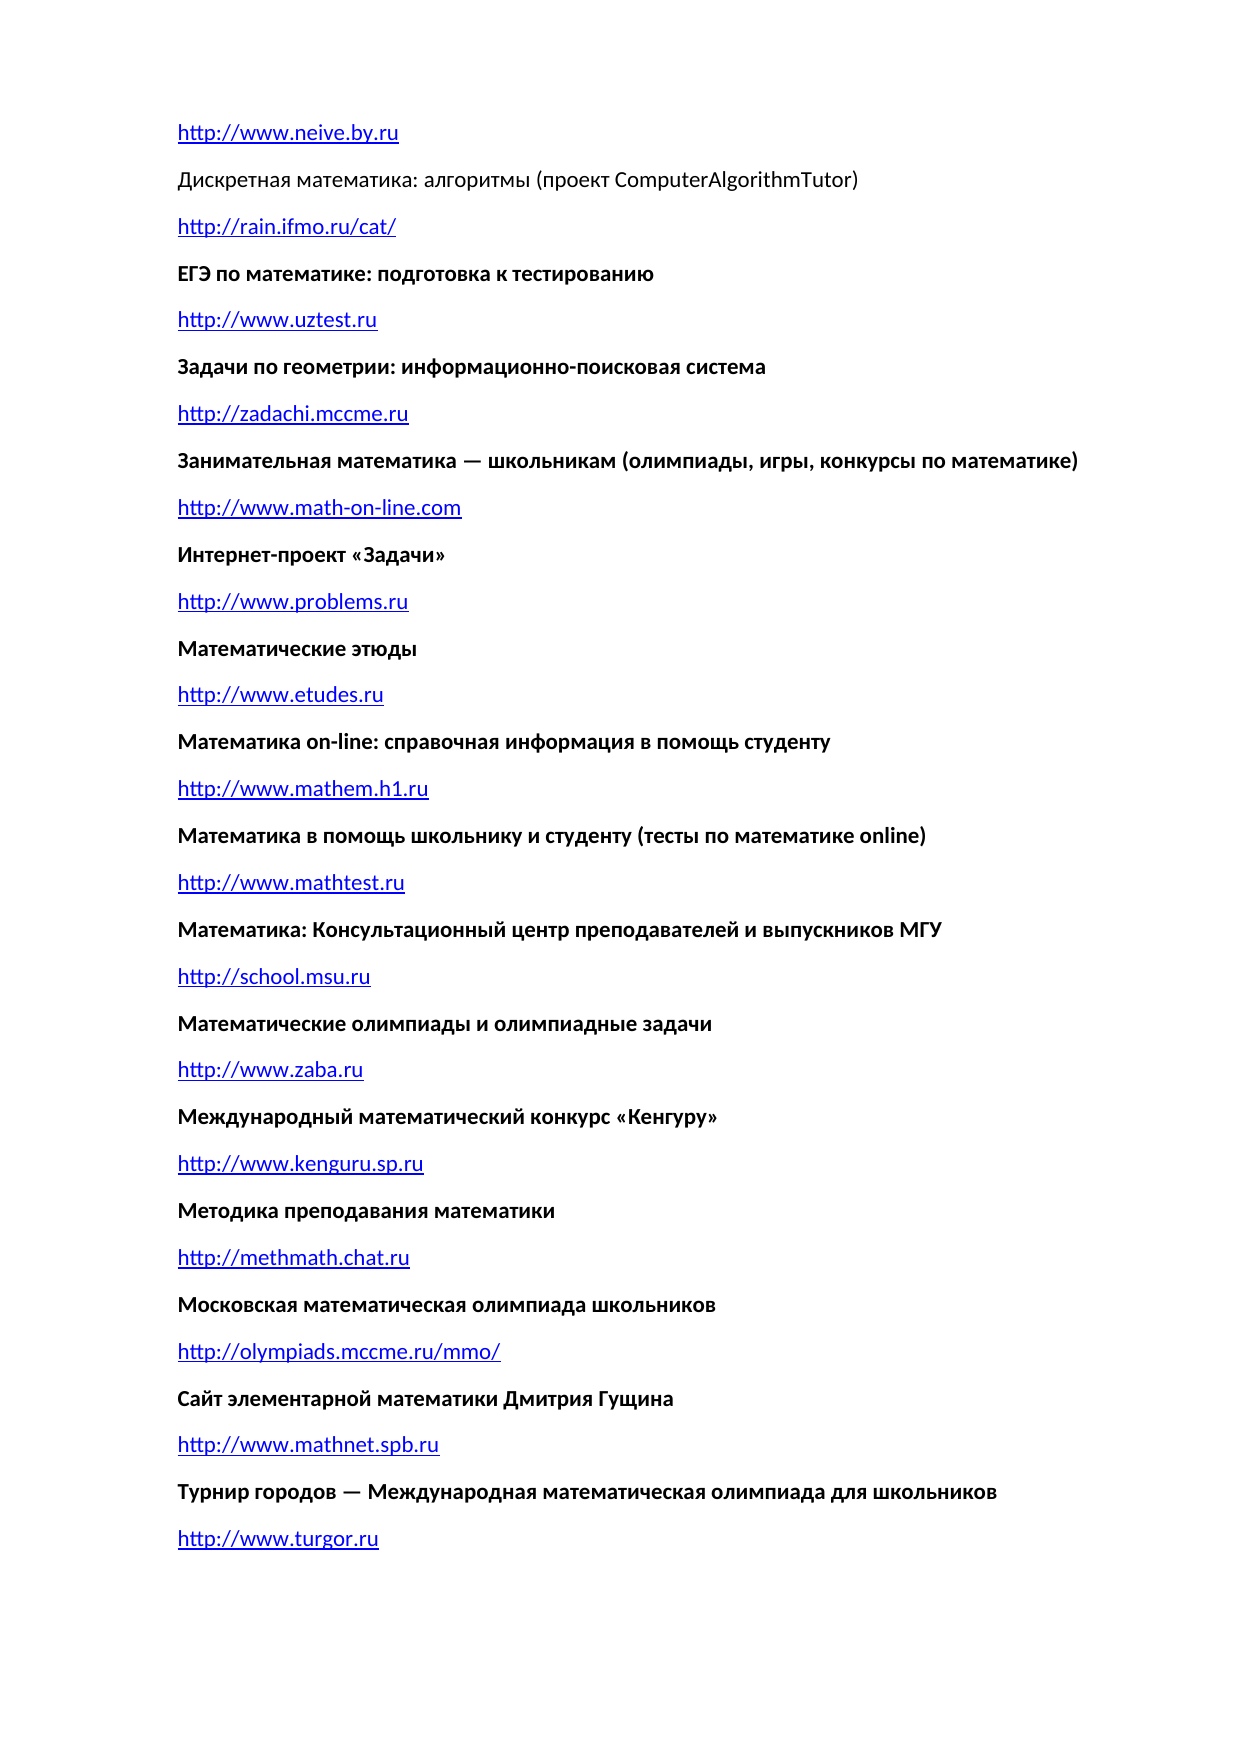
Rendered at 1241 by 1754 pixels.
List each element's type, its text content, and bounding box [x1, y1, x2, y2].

text Турнир городов — Международная математическая олимпиада для школьников [177, 1477, 1152, 1506]
text http://www.mathem.h1.ru [177, 774, 1152, 802]
text http://www.etudes.ru [177, 681, 1152, 709]
text Занимательная математика — школьникам (олимпиады, игры, конкурсы по математике) [177, 446, 1152, 474]
text ЕГЭ по математике: подготовка к тестированию [177, 259, 1152, 287]
text Московская математическая олимпиада школьников [177, 1290, 1152, 1318]
text http://www.math-on-line.com [177, 493, 1152, 521]
text http://methmath.chat.ru [177, 1243, 1152, 1271]
text http://www.zaba.ru [177, 1056, 1152, 1084]
text Математика on-line: справочная информация в помощь студенту [177, 727, 1152, 756]
text Сайт элементарной математики Дмитрия Гущина [177, 1384, 1152, 1412]
text http://zadachi.mccme.ru [177, 399, 1152, 427]
text Методика преподавания математики [177, 1196, 1152, 1224]
text http://www.neive.by.ru [177, 118, 1152, 146]
text Дискретная математика: алгоритмы (проект ComputerAlgorithmTutor) [177, 165, 1152, 193]
text http://www.turgor.ru [177, 1524, 1152, 1552]
text http://rain.ifmo.ru/cat/ [177, 212, 1152, 240]
text Интернет-проект «Задачи» [177, 540, 1152, 568]
text http://www.kenguru.sp.ru [177, 1149, 1152, 1177]
text Математические олимпиады и олимпиадные задачи [177, 1009, 1152, 1037]
text Математика: Консультационный центр преподавателей и выпускников МГУ [177, 915, 1152, 943]
text http://www.problems.ru [177, 587, 1152, 615]
text Математические этюды [177, 634, 1152, 662]
text Математика в помощь школьнику и студенту (тесты по математике online) [177, 821, 1152, 849]
text Задачи по геометрии: информационно-поисковая система [177, 352, 1152, 381]
text http://school.msu.ru [177, 962, 1152, 990]
text http://olympiads.mccme.ru/mmo/ [177, 1337, 1152, 1365]
text http://www.uztest.ru [177, 306, 1152, 334]
text Международный математический конкурс «Кенгуру» [177, 1102, 1152, 1131]
text http://www.mathnet.spb.ru [177, 1431, 1152, 1459]
text http://www.mathtest.ru [177, 868, 1152, 896]
